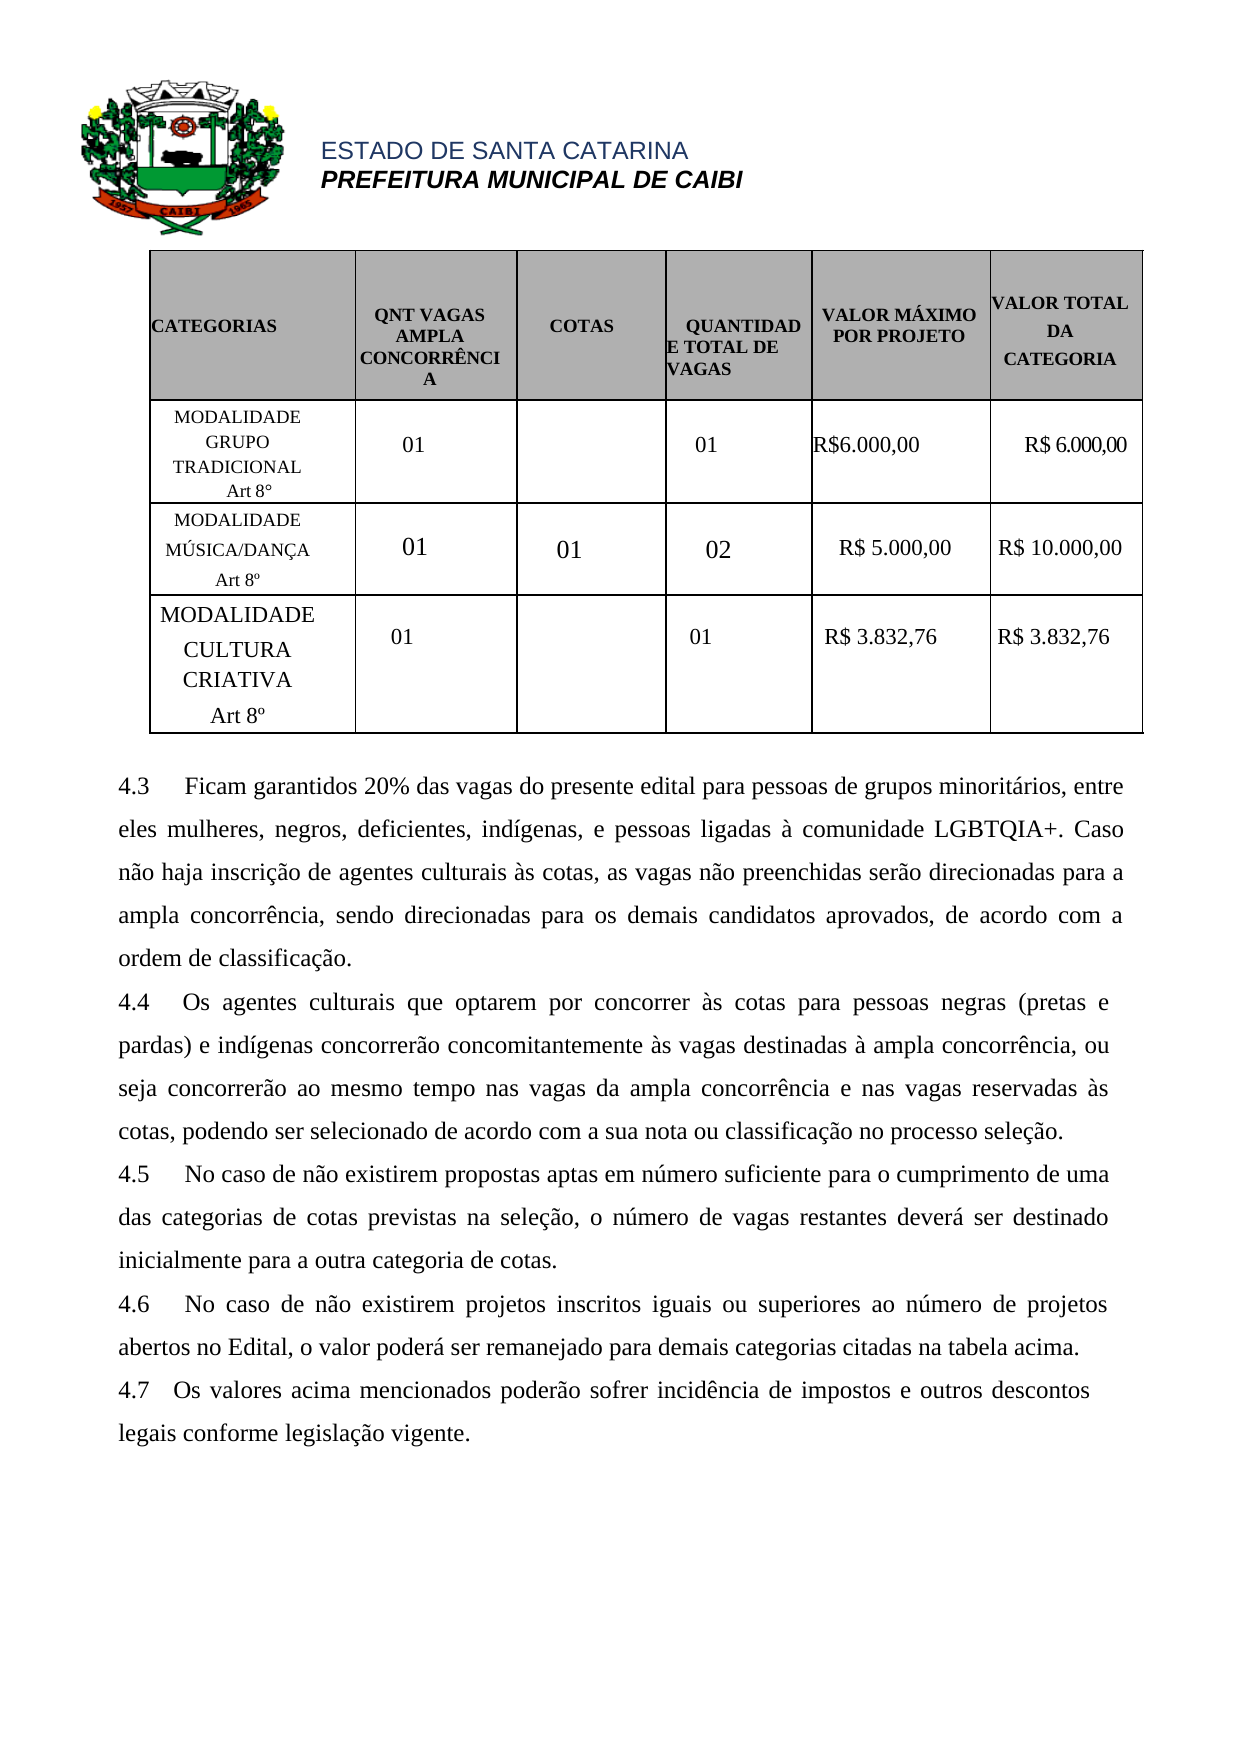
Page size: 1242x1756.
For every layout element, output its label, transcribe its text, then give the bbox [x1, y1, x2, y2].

list No caso de não existirem propostas aptas em número suficiente para o cumprimento de uma das categorias de cotas previstas na seleção, o número de vagas restantes deverá ser destinado inicialmente para a outra categoria de cotas. [118, 1159, 1109, 1274]
picture [80, 78, 287, 238]
table_cell R$ 5.000,00 [813, 504, 990, 594]
table_header VALOR TOTAL DA CATEGORIA [991, 251, 1142, 399]
list Os agentes culturais que optarem por concorrer às cotas para pessoas negras (pretas e pardas) e indígenas concorrerão concomitantemente às vagas destinadas à ampla concorrência, ou seja concorrerão ao mesmo tempo nas vagas da ampla concorrência e nas vagas reservadas às cotas, podendo ser selecionado de acordo com a sua nota ou classificação no processo seleção. [118, 987, 1110, 1145]
table_cell MODALIDADE MÚSICA/DANÇA Art 8º [151, 504, 355, 594]
table_cell R$ 3.832,76 [813, 596, 990, 732]
table_header QNT VAGAS AMPLA CONCORRÊNCIA [356, 251, 516, 399]
table_cell MODALIDADE GRUPO TRADICIONAL Art 8° [151, 401, 355, 502]
table_header COTAS [518, 251, 665, 399]
table_cell R$ 3.832,76 [991, 596, 1142, 732]
table_cell [518, 596, 665, 732]
table_cell R$ 10.000,00 [991, 504, 1142, 594]
table_cell 01 [667, 596, 811, 732]
table_header QUANTIDADE TOTAL DE VAGAS [667, 251, 811, 399]
list Ficam garantidos 20% das vagas do presente edital para pessoas de grupos minoritários, entre eles mulheres, negros, deficientes, indígenas, e pessoas ligadas à comunidade LGBTQIA+. Caso não haja inscrição de agentes culturais às cotas, as vagas não preenchidas serão direcionadas para a ampla concorrência, sendo direcionadas para os demais candidatos aprovados, de acordo com a ordem de classificação. [118, 771, 1124, 972]
table_header CATEGORIAS [151, 251, 355, 399]
table_cell [518, 401, 665, 502]
table_cell 01 [356, 596, 516, 732]
table_cell 01 [518, 504, 665, 594]
table_cell 01 [667, 401, 811, 502]
table_cell 01 [356, 504, 516, 594]
table_cell R$6.000,00 [813, 401, 990, 502]
table_cell MODALIDADE CULTURA CRIATIVA Art 8º [151, 596, 355, 732]
list Os valores acima mencionados poderão sofrer incidência de impostos e outros descontos legais conforme legislação vigente. [118, 1375, 1091, 1447]
table_cell 01 [356, 401, 516, 502]
table_cell 02 [667, 504, 811, 594]
table_header VALOR MÁXIMO POR PROJETO [813, 251, 990, 399]
table_cell R$ 6.000,00 [991, 401, 1142, 502]
list No caso de não existirem projetos inscritos iguais ou superiores ao número de projetos abertos no Edital, o valor poderá ser remanejado para demais categorias citadas na tabela acima. [118, 1289, 1109, 1361]
